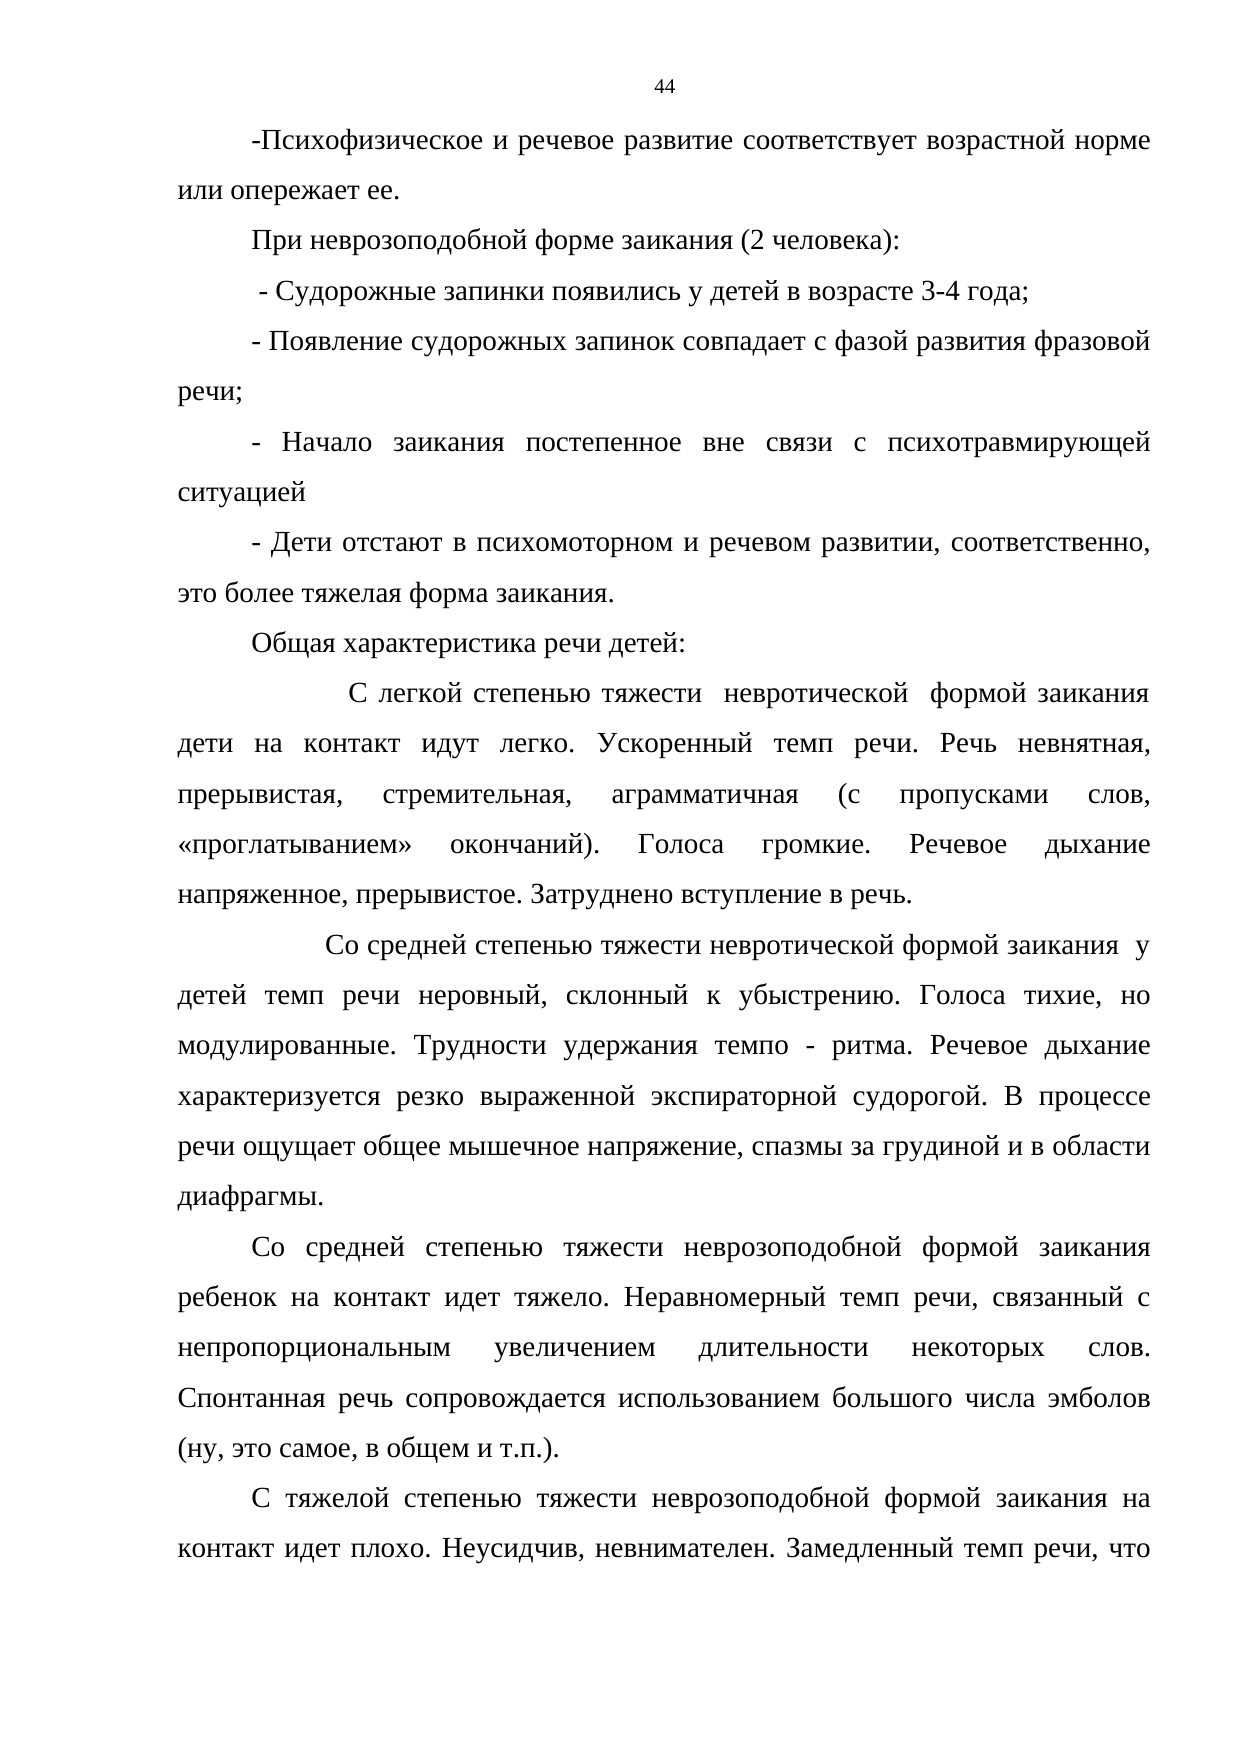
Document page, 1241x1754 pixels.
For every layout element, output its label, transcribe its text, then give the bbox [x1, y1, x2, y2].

text При неврозоподобной форме заикания (2 человека): [177, 222, 1152, 256]
text - Судорожные запинки появились у детей в возрасте 3-4 года; [177, 273, 1152, 306]
text С легкой степенью тяжести невротической формой заикания дети на контакт идут легко. Ускоренный темп речи. Речь невнятная, прерывистая, стремительная, аграмматичная (с пропусками слов, «проглатыванием» окончаний). Голоса громкие. Речевое дыхание напряженное, прерывистое. Затруднено вступление в речь. [177, 675, 1152, 910]
text Со средней степенью тяжести неврозоподобной формой заикания ребенок на контакт идет тяжело. Неравномерный темп речи, связанный с непропорциональным увеличением длительности некоторых слов. Спонтанная речь сопровождается использованием большого числа эмболов (ну, это самое, в общем и т.п.). [177, 1229, 1152, 1463]
text Со средней степенью тяжести невротической формой заикания у детей темп речи неровный, склонный к убыстрению. Голоса тихие, но модулированные. Трудности удержания темпо - ритма. Речевое дыхание характеризуется резко выраженной экспираторной судорогой. В процессе речи ощущает общее мышечное напряжение, спазмы за грудиной и в области диафрагмы. [177, 927, 1152, 1212]
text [177, 1480, 1152, 1564]
text - Начало заикания постепенное вне связи с психотравмирующей ситуацией [177, 424, 1152, 508]
text - Появление судорожных запинок совпадает с фазой развития фразовой речи; [177, 323, 1152, 407]
text -Психофизическое и речевое развитие соответствует возрастной норме или опережает ее. [177, 122, 1152, 206]
text Общая характеристика речи детей: [177, 625, 1152, 658]
text - Дети отстают в психомоторном и речевом развитии, соответственно, это более тяжелая форма заикания. [177, 524, 1152, 608]
